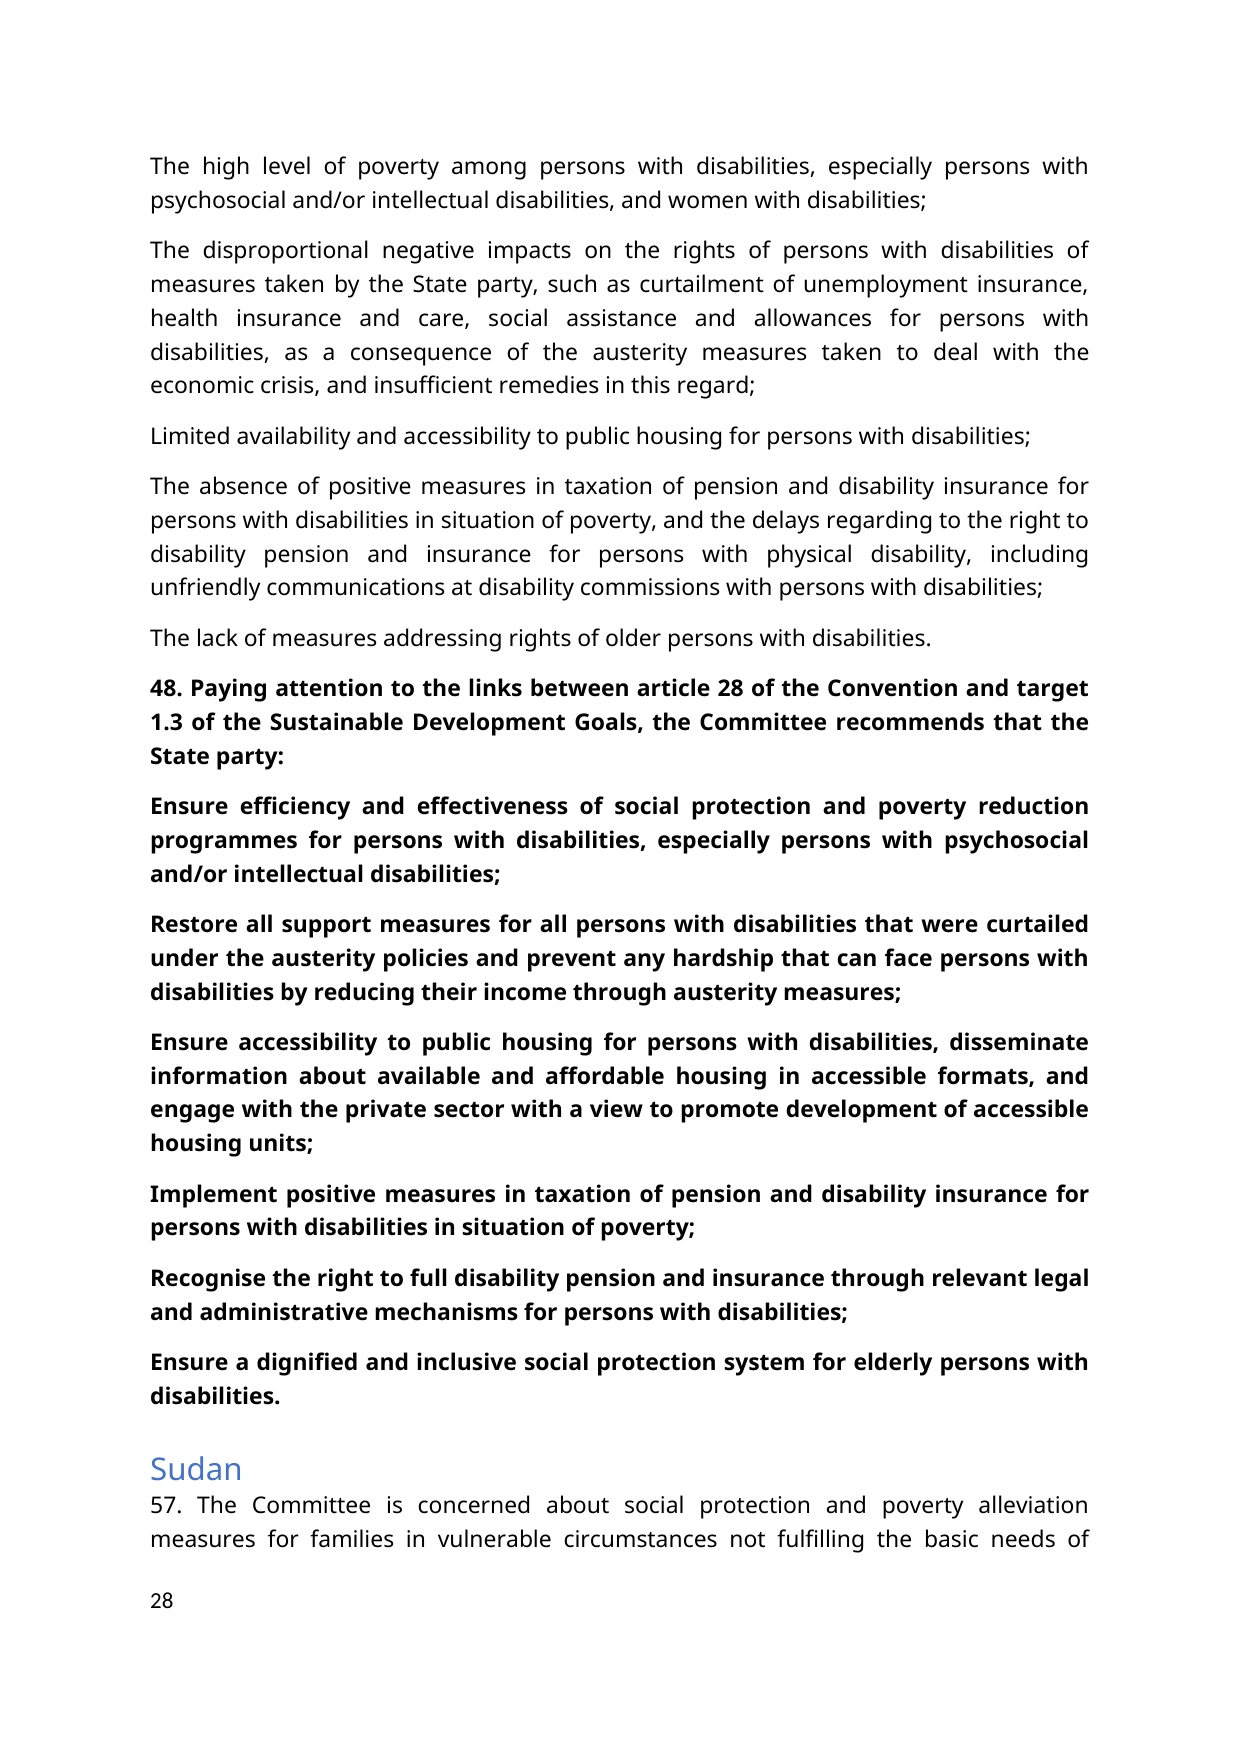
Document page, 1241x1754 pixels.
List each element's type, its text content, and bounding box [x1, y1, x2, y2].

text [150, 1489, 1090, 1554]
text Limited availability and accessibility to public housing for persons with disabilities; [150, 419, 1090, 451]
text Ensure efficiency and effectiveness of social protection and poverty reduction programmes for persons with disabilities, especially persons with psychosocial and/or intellectual disabilities; [150, 790, 1090, 889]
text Recognise the right to full disability pension and insurance through relevant legal and administrative mechanisms for persons with disabilities; [150, 1262, 1090, 1327]
text The lack of measures addressing rights of older persons with disabilities. [150, 622, 1090, 653]
text The high level of poverty among persons with disabilities, especially persons with psychosocial and/or intellectual disabilities, and women with disabilities; [150, 150, 1090, 215]
text The disproportional negative impacts on the rights of persons with disabilities of measures taken by the State party, such as curtailment of unemployment insurance, health insurance and care, social assistance and allowances for persons with disabilities, as a consequence of the austerity measures taken to deal with the economic crisis, and insufficient remedies in this regard; [150, 234, 1090, 400]
subtitle Sudan [150, 1447, 1090, 1489]
text Ensure accessibility to public housing for persons with disabilities, disseminate information about available and affordable housing in accessible formats, and engage with the private sector with a view to promote development of accessible housing units; [150, 1026, 1090, 1158]
text 48. Paying attention to the links between article 28 of the Convention and target 1.3 of the Sustainable Development Goals, the Committee recommends that the State party: [150, 672, 1090, 771]
text Ensure a dignified and inclusive social protection system for elderly persons with disabilities. [150, 1346, 1090, 1411]
text Implement positive measures in taxation of pension and disability insurance for persons with disabilities in situation of poverty; [150, 1177, 1090, 1242]
text Restore all support measures for all persons with disabilities that were curtailed under the austerity policies and prevent any hardship that can face persons with disabilities by reducing their income through austerity measures; [150, 908, 1090, 1007]
text The absence of positive measures in taxation of pension and disability insurance for persons with disabilities in situation of poverty, and the delays regarding to the right to disability pension and insurance for persons with physical disability, including unfriendly communications at disability commissions with persons with disabilities; [150, 470, 1090, 602]
